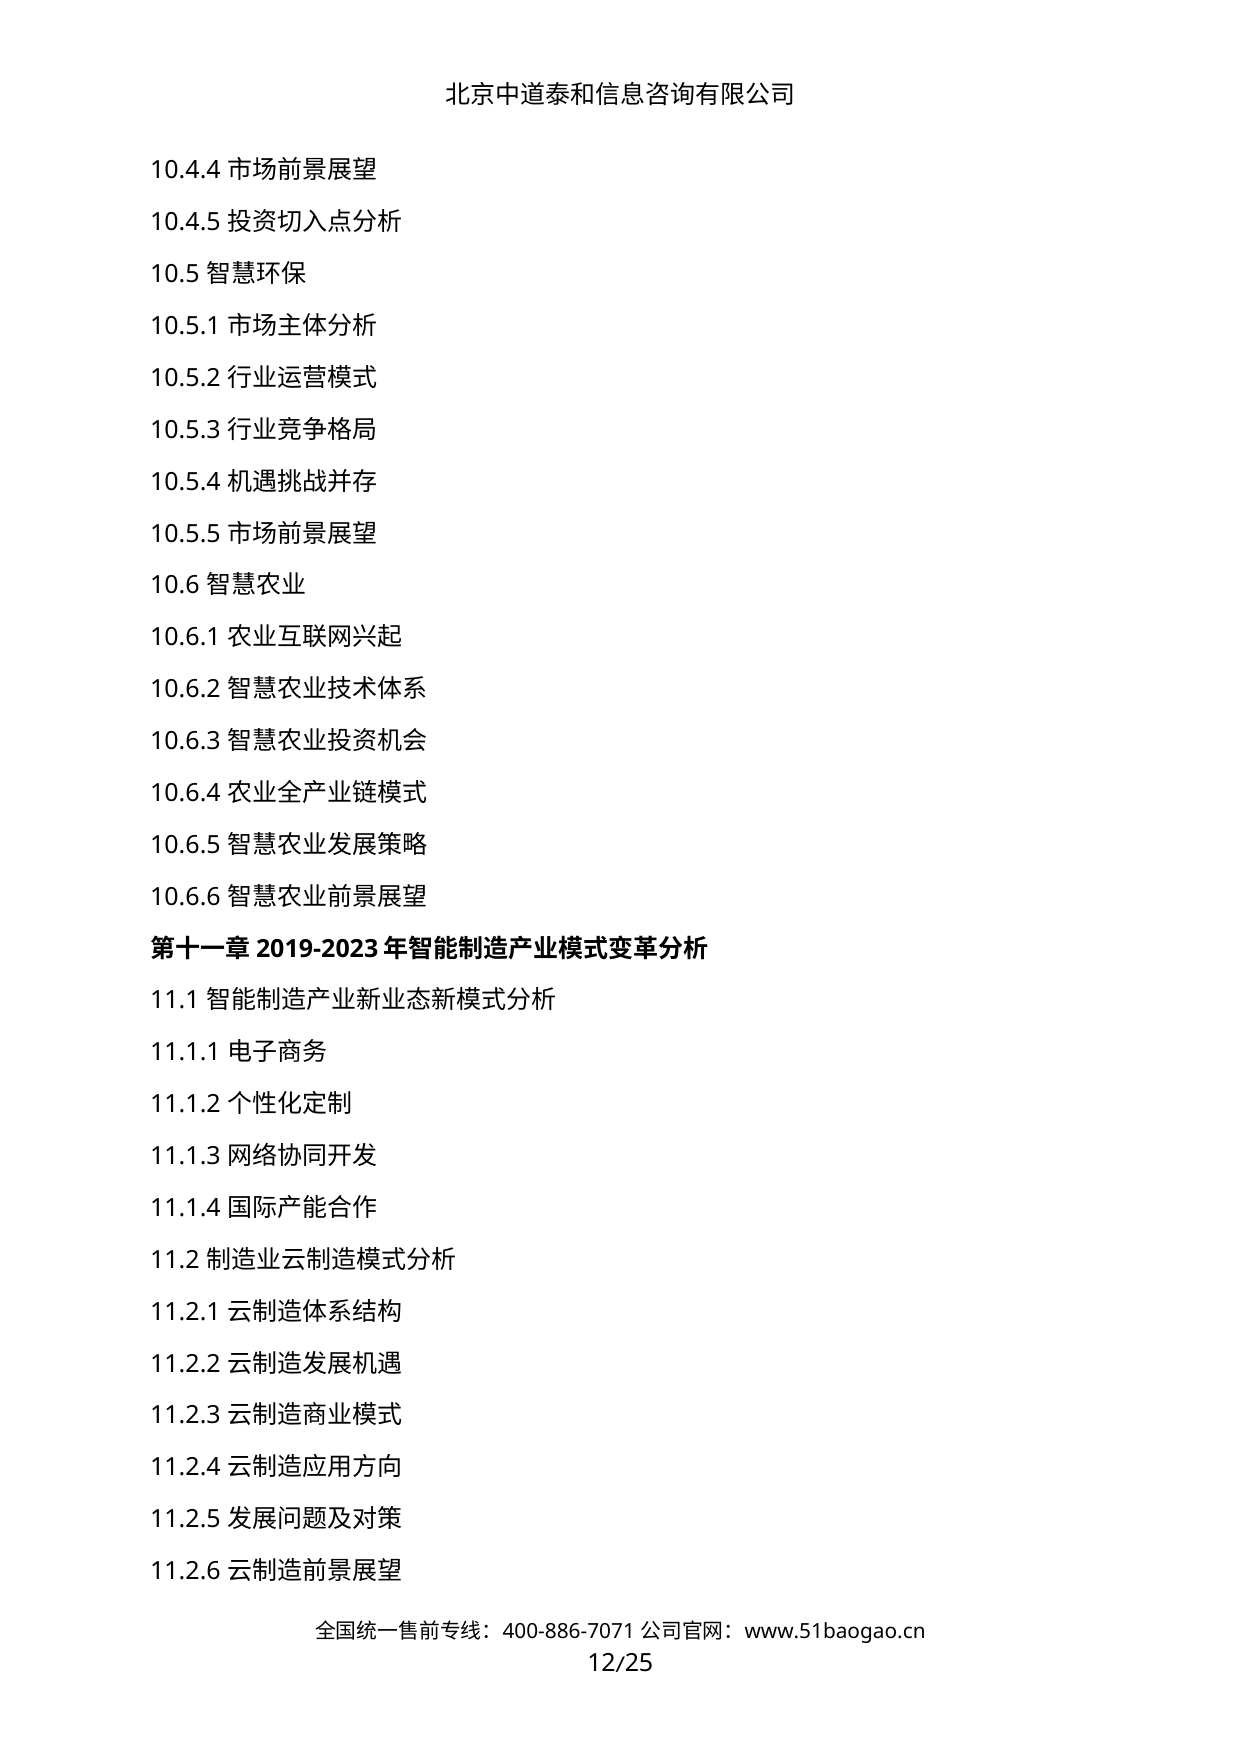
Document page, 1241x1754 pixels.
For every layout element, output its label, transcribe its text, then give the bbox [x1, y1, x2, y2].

text 11.2.3 云制造商业模式 [150, 1395, 1090, 1431]
text 10.5.3 行业竞争格局 [150, 409, 1090, 446]
text 10.6.3 智慧农业投资机会 [150, 721, 1090, 757]
text 11.2.5 发展问题及对策 [150, 1499, 1090, 1535]
text 11.1.2 个性化定制 [150, 1084, 1090, 1120]
text 11.2.1 云制造体系结构 [150, 1291, 1090, 1327]
text 11.2.6 云制造前景展望 [150, 1551, 1090, 1587]
text 10.5 智慧环保 [150, 254, 1090, 290]
text 10.5.4 机遇挑战并存 [150, 461, 1090, 497]
text 10.5.1 市场主体分析 [150, 306, 1090, 342]
text 11.1.4 国际产能合作 [150, 1187, 1090, 1224]
text 11.1 智能制造产业新业态新模式分析 [150, 980, 1090, 1016]
text 10.6.4 农业全产业链模式 [150, 772, 1090, 809]
text 11.2.4 云制造应用方向 [150, 1447, 1090, 1483]
text 11.1.1 电子商务 [150, 1032, 1090, 1068]
text 10.6.1 农业互联网兴起 [150, 617, 1090, 653]
text 11.2.2 云制造发展机遇 [150, 1343, 1090, 1379]
text 10.6.5 智慧农业发展策略 [150, 824, 1090, 861]
text 10.4.5 投资切入点分析 [150, 202, 1090, 238]
text 11.2 制造业云制造模式分析 [150, 1239, 1090, 1276]
text 10.6.6 智慧农业前景展望 [150, 876, 1090, 912]
text 10.4.4 市场前景展望 [150, 150, 1090, 186]
text 10.5.2 行业运营模式 [150, 357, 1090, 394]
text 10.6.2 智慧农业技术体系 [150, 669, 1090, 705]
text 10.5.5 市场前景展望 [150, 513, 1090, 549]
text 10.6 智慧农业 [150, 565, 1090, 601]
text 第十一章 2019-2023年智能制造产业模式变革分析 [150, 928, 1090, 964]
text 11.1.3 网络协同开发 [150, 1136, 1090, 1172]
